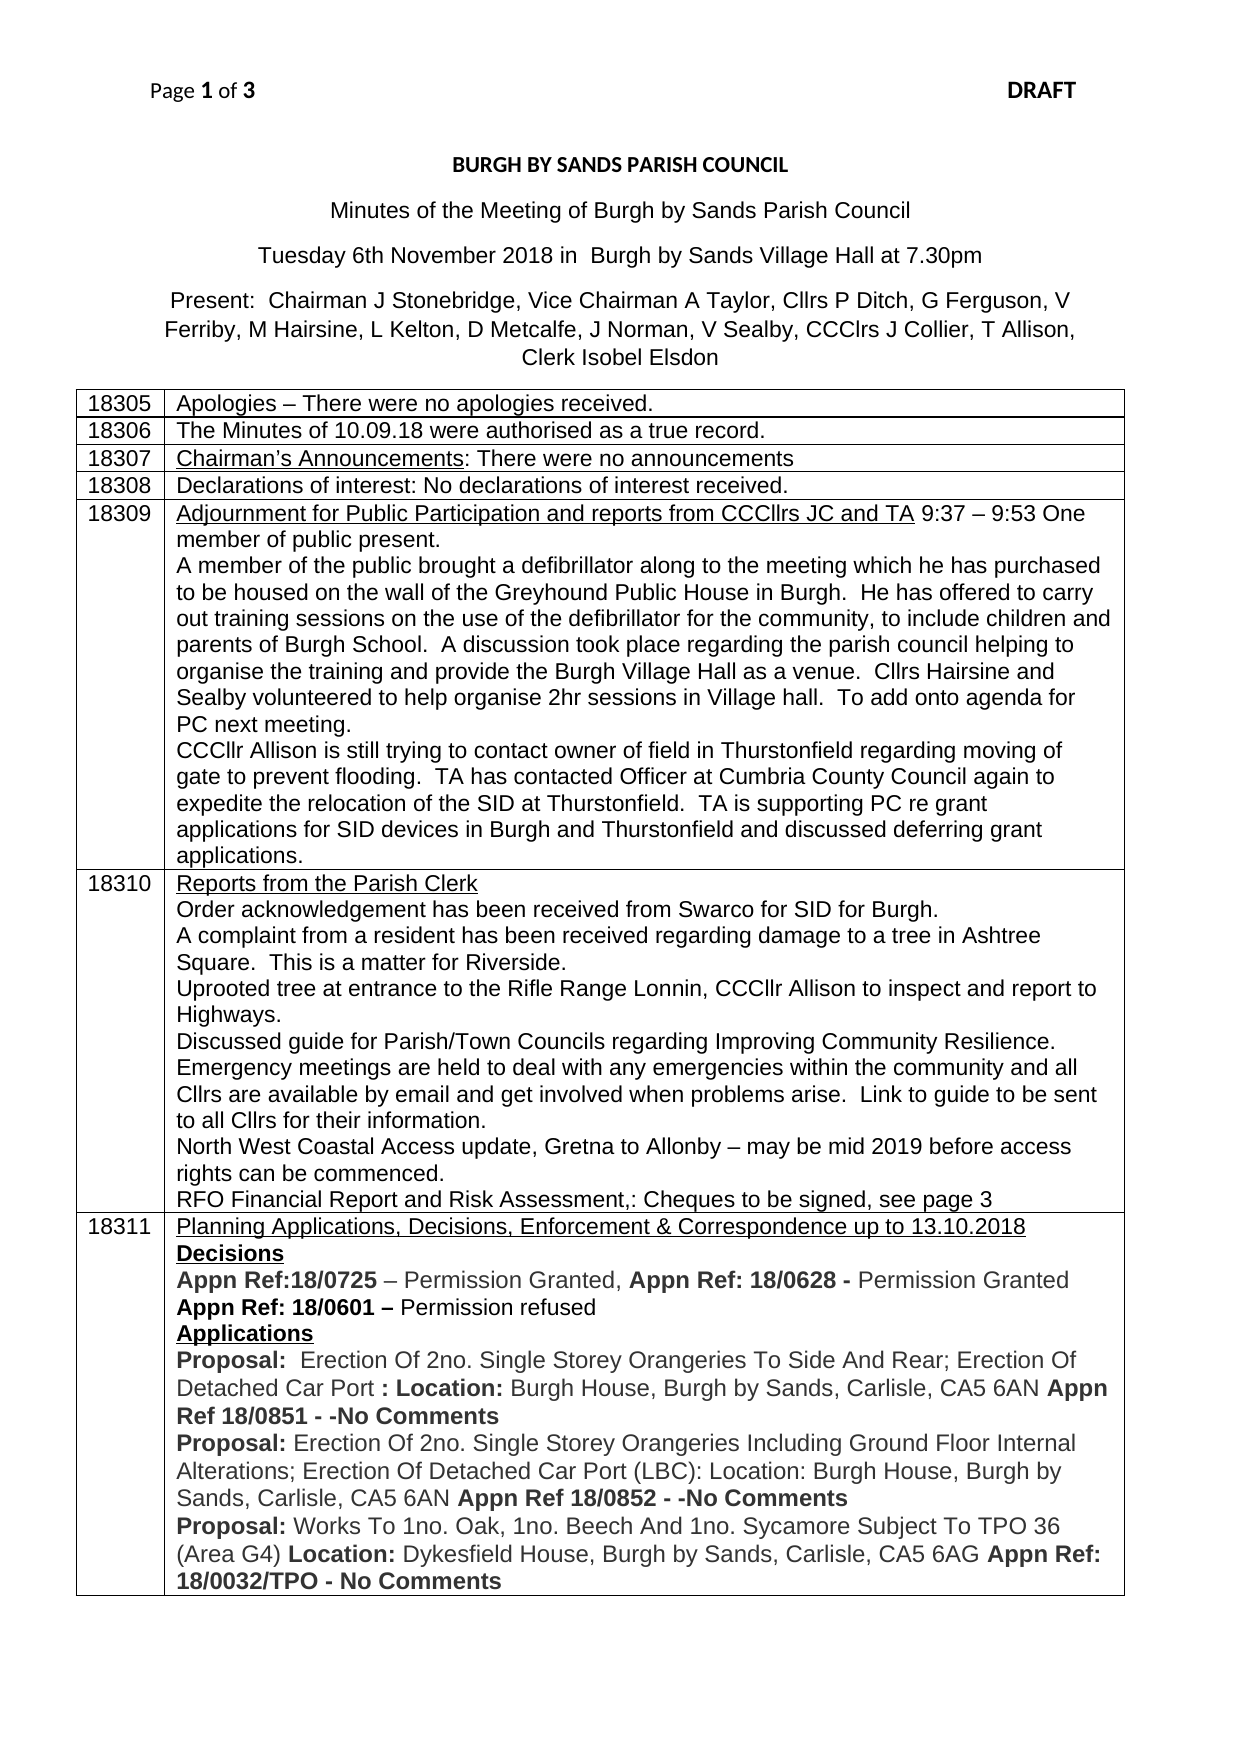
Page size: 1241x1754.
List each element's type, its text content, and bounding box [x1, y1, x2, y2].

table_cell 18308 [77, 472, 164, 499]
text BURGH BY SANDS PARISH COUNCIL [150, 150, 1090, 178]
text Tuesday 6th November 2018 in Burgh by Sands Village Hall at 7.30pm [150, 242, 1090, 268]
text Minutes of the Meeting of Burgh by Sands Parish Council [150, 197, 1090, 223]
table_cell 18311 [77, 1213, 164, 1595]
table_cell 18310 [77, 870, 164, 1212]
table_cell Chairman’s Announcements: There were no announcements [165, 445, 1124, 471]
table_cell Adjournment for Public Participation and reports from CCCllrs JC and TA 9:37 – 9:53 One member of public present. A member of the public brought a defibrillator along to the meeting which he has purchased to be housed on the wall of the Greyhound Public House in Burgh. He has offered to carry out training sessions on the use of the defibrillator for the community, to include children and parents of Burgh School. A discussion took place regarding the parish council helping to organise the training and provide the Burgh Village Hall as a venue. Cllrs Hairsine and Sealby volunteered to help organise 2hr sessions in Village hall. To add onto agenda for PC next meeting. CCCllr Allison is still trying to contact owner of field in Thurstonfield regarding moving of gate to prevent flooding. TA has contacted Officer at Cumbria County Council again to expedite the relocation of the SID at Thurstonfield. TA is supporting PC re grant applications for SID devices in Burgh and Thurstonfield and discussed deferring grant applications. [165, 500, 1124, 869]
table_cell 18309 [77, 500, 164, 869]
table_cell The Minutes of 10.09.18 were authorised as a true record. [165, 418, 1124, 444]
table_cell 18306 [77, 418, 164, 444]
table_header 18305 [77, 390, 164, 416]
table_cell Reports from the Parish Clerk Order acknowledgement has been received from Swarco for SID for Burgh. A complaint from a resident has been received regarding damage to a tree in Ashtree Square. This is a matter for Riverside. Uprooted tree at entrance to the Rifle Range Lonnin, CCCllr Allison to inspect and report to Highways. Discussed guide for Parish/Town Councils regarding Improving Community Resilience. Emergency meetings are held to deal with any emergencies within the community and all Cllrs are available by email and get involved when problems arise. Link to guide to be sent to all Cllrs for their information. North West Coastal Access update, Gretna to Allonby – may be mid 2019 before access rights can be commenced. RFO Financial Report and Risk Assessment,: Cheques to be signed, see page 3 [165, 870, 1124, 1212]
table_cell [165, 1213, 1124, 1595]
table_cell 18307 [77, 445, 164, 471]
table_cell Declarations of interest: No declarations of interest received. [165, 472, 1124, 499]
text Present: Chairman J Stonebridge, Vice Chairman A Taylor, Cllrs P Ditch, G Ferguson, V Ferriby, M Hairsine, L Kelton, D Metcalfe, J Norman, V Sealby, CCClrs J Collier, T Allison, Clerk Isobel Elsdon [150, 287, 1090, 370]
table_header Apologies – There were no apologies received. [165, 390, 1124, 416]
